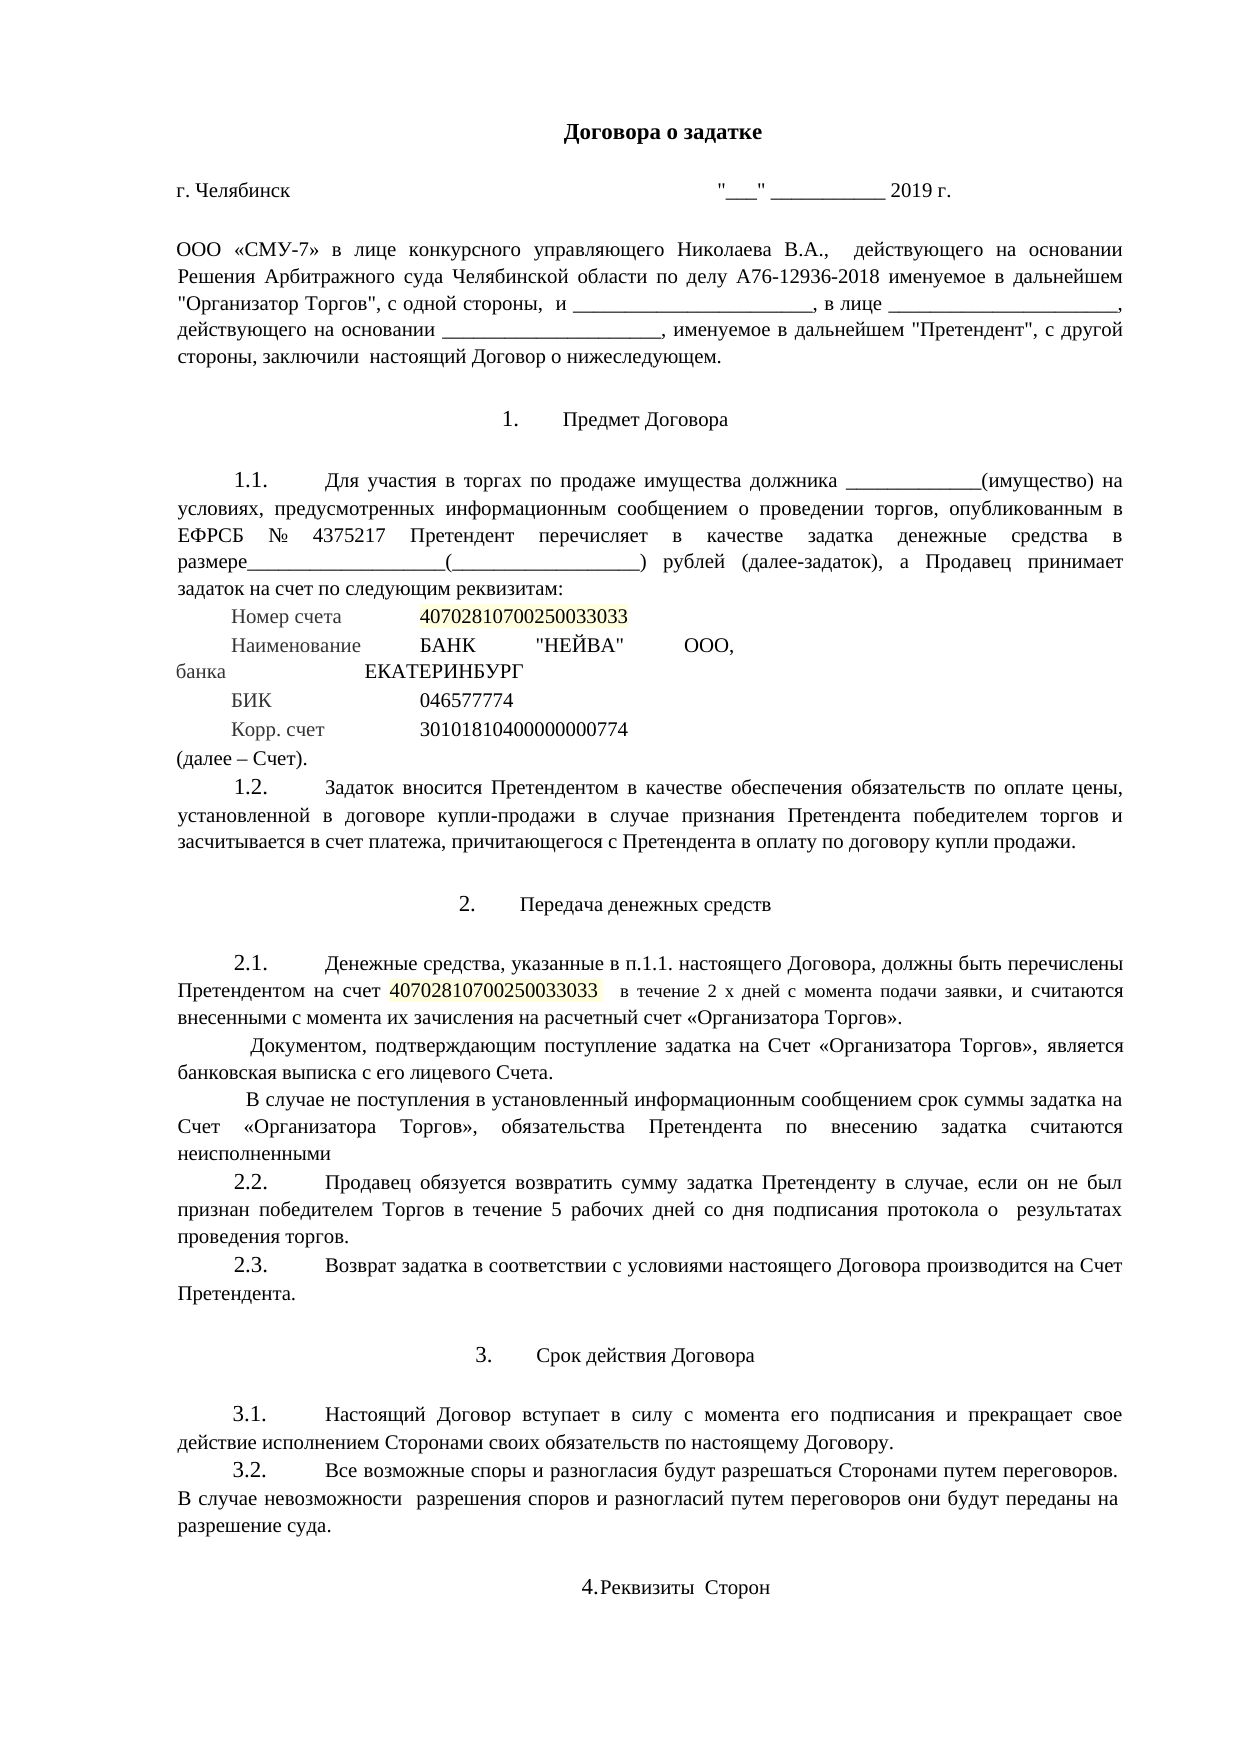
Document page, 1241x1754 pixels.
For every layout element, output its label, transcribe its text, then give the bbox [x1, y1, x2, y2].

table_cell БИК [176, 688, 364, 717]
table_header Номер счета [176, 604, 364, 632]
list Реквизиты Сторон [177, 1573, 1119, 1599]
table_cell БАНК "НЕЙВА" ООО, ЕКАТЕРИНБУРГ [364, 633, 737, 688]
text В случае не поступления в установленный информационным сообщением срок суммы задатка на Счет «Организатора Торгов», обязательства Претендента по внесению задатка считаются неисполненными [177, 1087, 1124, 1165]
text Договора о задатке [177, 118, 1148, 144]
text ООО «СМУ-7» в лице конкурсного управляющего Николаева В.А., действующего на основании Решения Арбитражного суда Челябинской области по делу A76-12936-2018 именуемое в дальнейшем "Организатор Торгов", с одной стороны, и _______________________, в лице ______________________, действующего на основании _____________________, именуемое в дальнейшем "Претендент", с другой стороны, заключили настоящий Договор о нижеследующем. [176, 237, 1124, 368]
list Денежные средства, указанные в п.1.1. настоящего Договора, должны быть перечислены Претендентом на счет 40702810700250033033 в течение 2 х дней с момента подачи заявки, и считаются внесенными с момента их зачисления на расчетный счет «Организатора Торгов». [177, 949, 1124, 1029]
list Передача денежных средств [116, 890, 1114, 916]
list Для участия в торгах по продаже имущества должника _____________(имущество) на условиях, предусмотренных информационным сообщением о проведении торгов, опубликованным в ЕФРСБ № 4375217 Претендент перечисляет в качестве задатка денежные средства в размере___________________(__________________) рублей (далее-задаток), а Продавец принимает задаток на счет по следующим реквизитам: [177, 466, 1124, 600]
list Все возможные споры и разногласия будут разрешаться Сторонами путем переговоров. В случае невозможности разрешения споров и разногласий путем переговоров они будут переданы на разрешение суда. [177, 1457, 1119, 1537]
table_cell 046577774 [364, 688, 737, 717]
table_cell Наименование банка [176, 633, 364, 688]
list Настоящий Договор вступает в силу с момента его подписания и прекращает свое действие исполнением Сторонами своих обязательств по настоящему Договору. [177, 1401, 1124, 1454]
text г. Челябинск "___" ___________ 2019 г. [176, 178, 1124, 202]
table_header 40702810700250033033 [364, 604, 737, 632]
list Возврат задатка в соответствии с условиями настоящего Договора производится на Счет Претендента. [177, 1252, 1124, 1305]
list Продавец обязуется возвратить сумму задатка Претенденту в случае, если он не был признан победителем Торгов в течение 5 рабочих дней со дня подписания протокола о результатах проведения торгов. [177, 1168, 1124, 1248]
list Предмет Договора [116, 405, 1114, 431]
list Срок действия Договора [116, 1341, 1114, 1367]
table_cell 30101810400000000774 [364, 717, 737, 746]
table_cell Корр. счет [176, 717, 364, 746]
text Документом, подтверждающим поступление задатка на Счет «Организатора Торгов», является банковская выписка с его лицевого Счета. [177, 1033, 1124, 1084]
list Задаток вносится Претендентом в качестве обеспечения обязательств по оплате цены, установленной в договоре купли-продажи в случае признания Претендента победителем торгов и засчитывается в счет платежа, причитающегося с Претендента в оплату по договору купли продажи. [177, 773, 1124, 853]
text (далее – Счет). [176, 746, 1124, 770]
